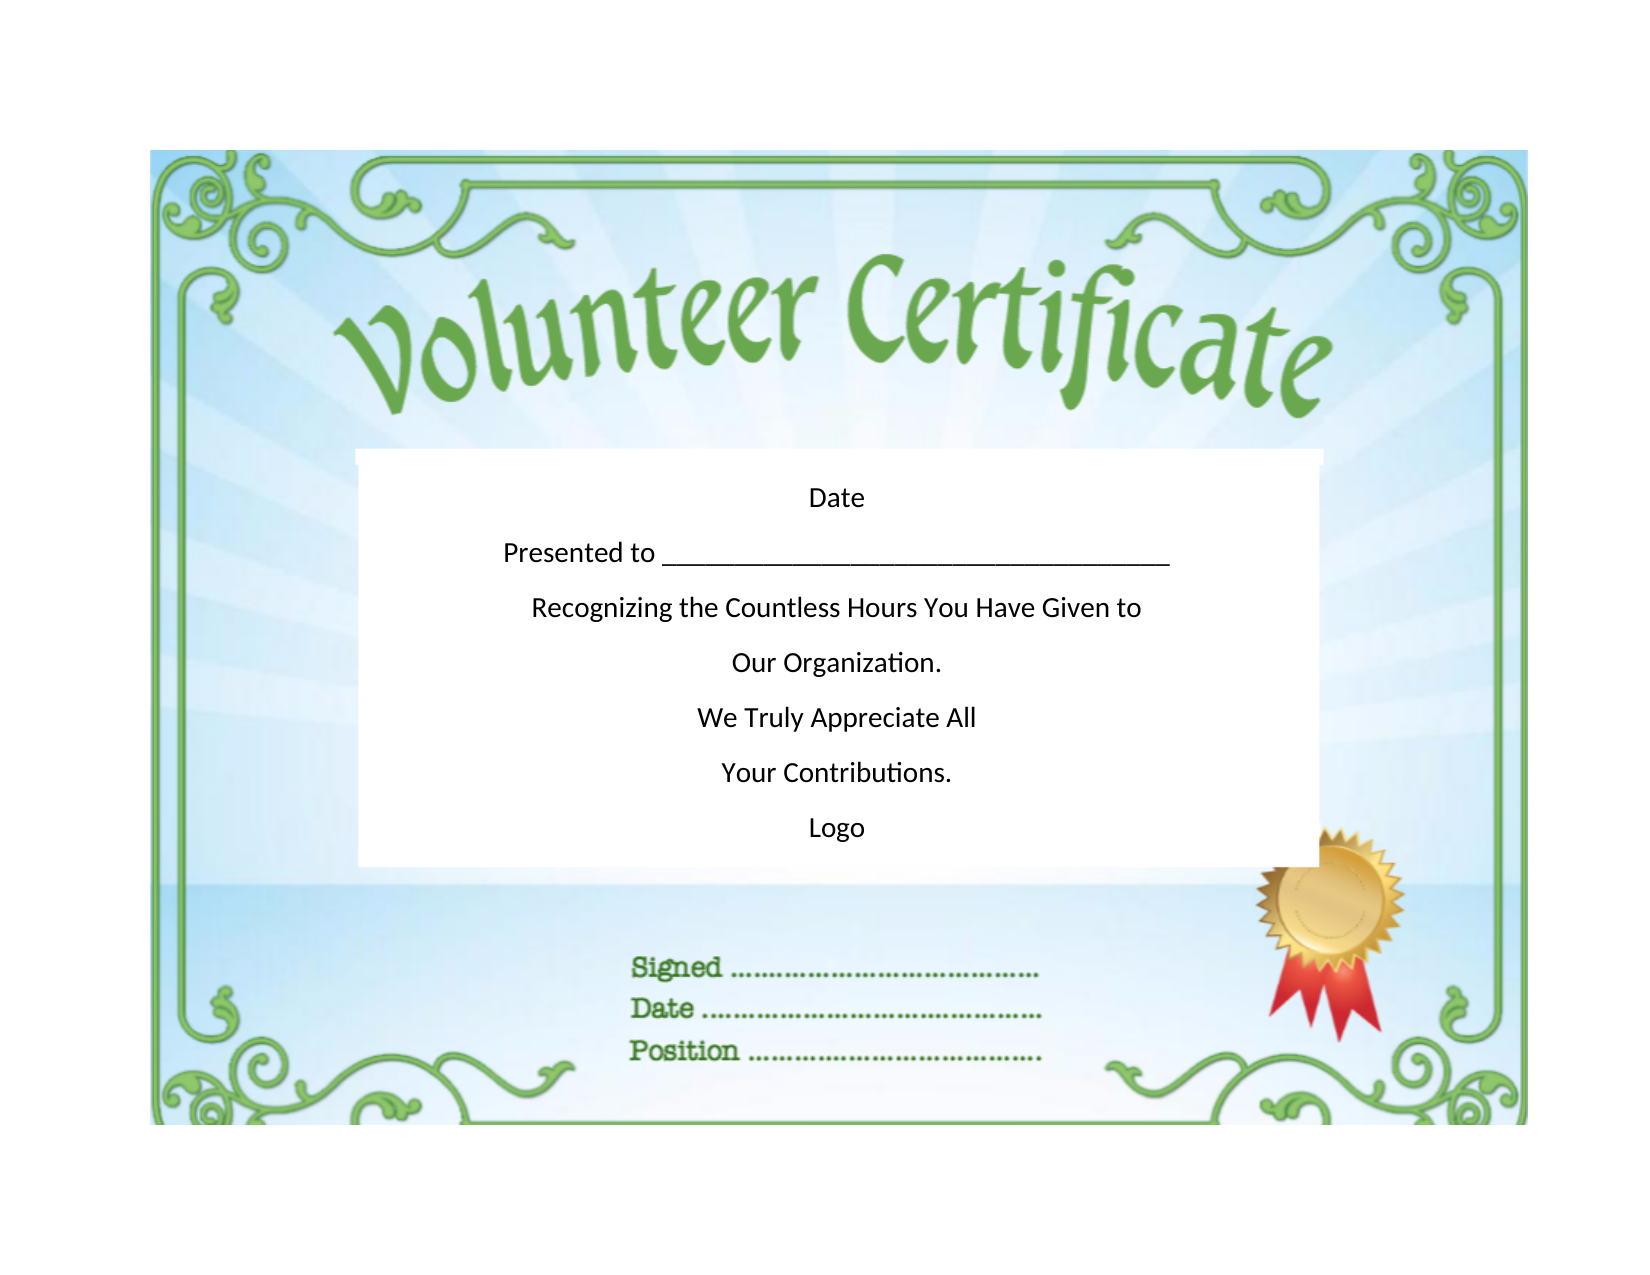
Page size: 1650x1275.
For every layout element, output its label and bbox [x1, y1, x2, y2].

picture [150, 150, 1528, 1125]
